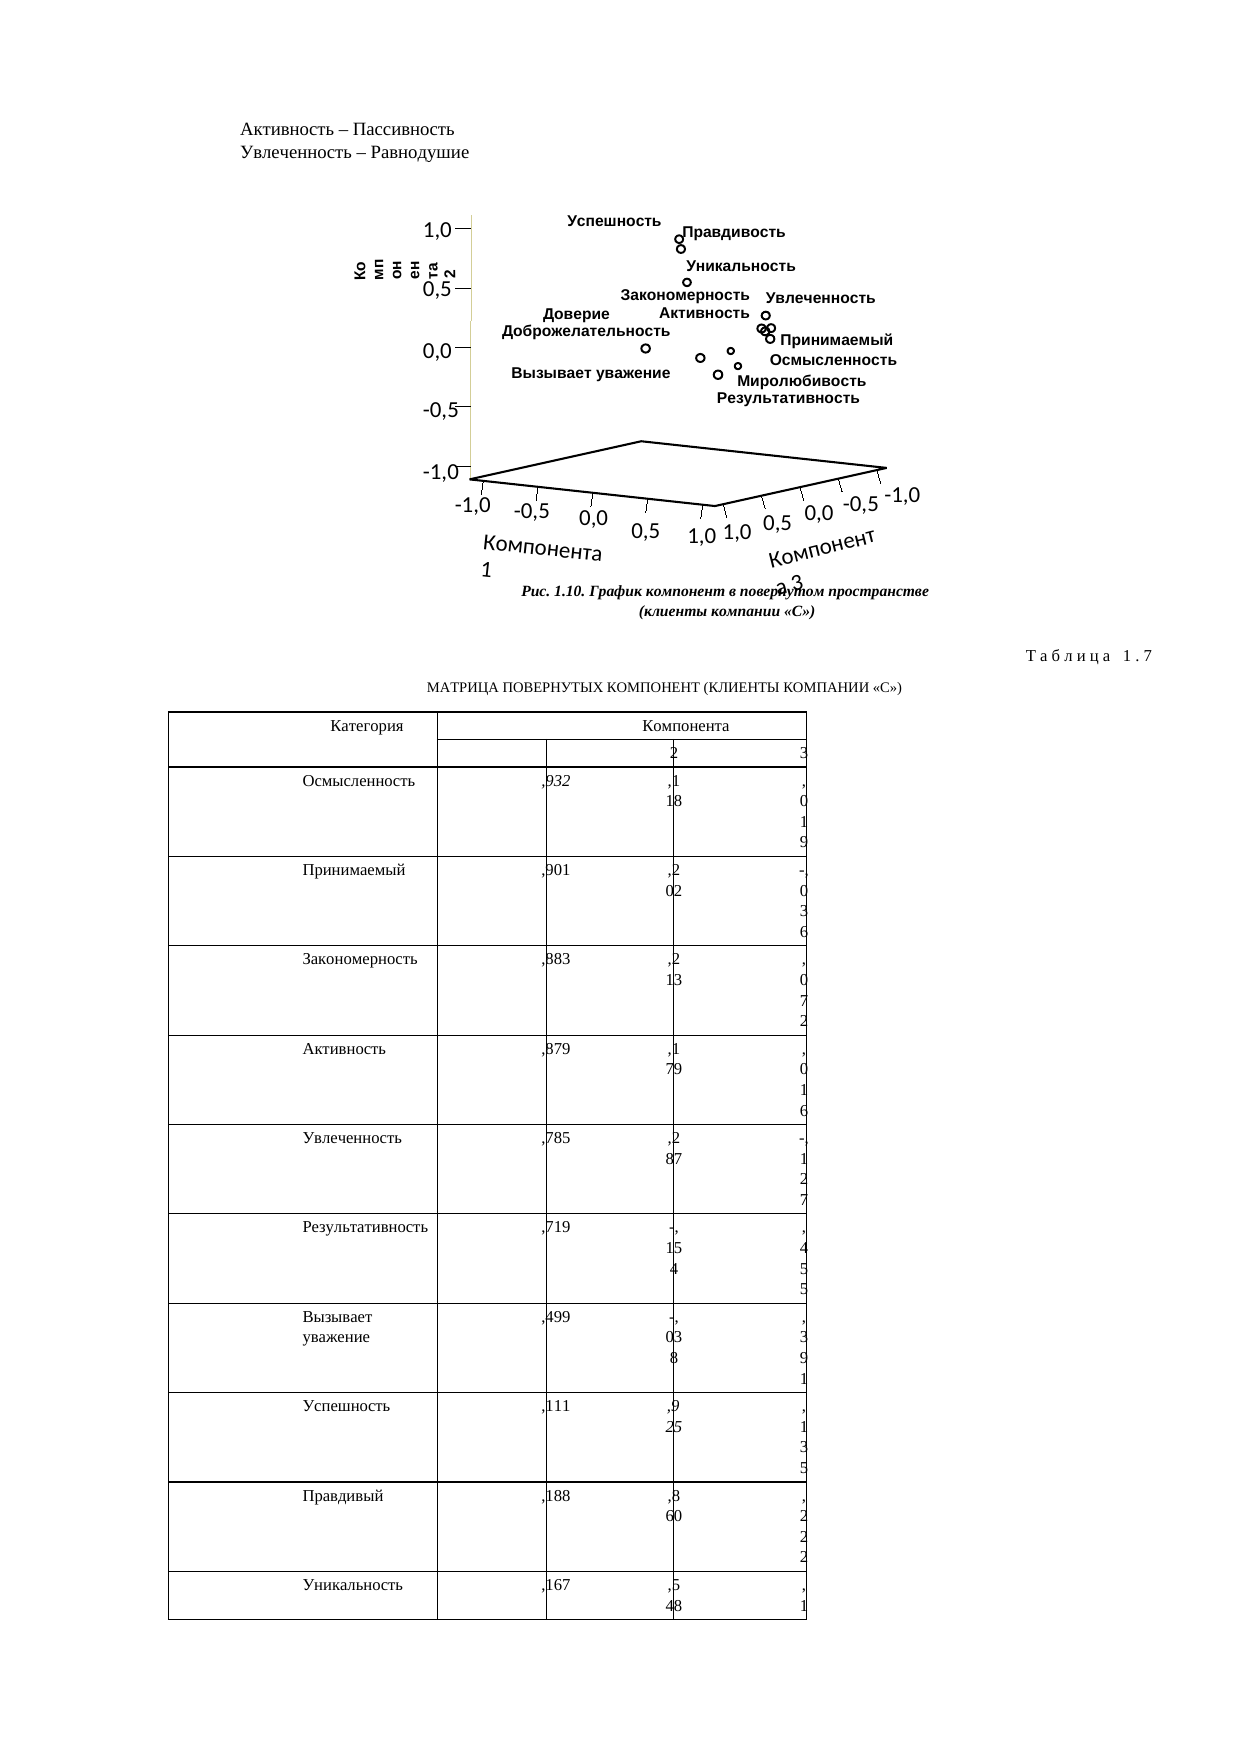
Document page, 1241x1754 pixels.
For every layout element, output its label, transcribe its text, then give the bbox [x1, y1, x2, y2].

table_cell ,287 [547, 1125, 673, 1213]
table_cell Вызывает уважение [169, 1304, 437, 1392]
table_cell ,111 [438, 1393, 546, 1481]
table_cell Успешность [169, 1393, 437, 1481]
text Матрица повернутых компонент (клиенты компании «C») [177, 679, 1152, 696]
table_cell ,883 [438, 946, 546, 1034]
table_cell -,127 [674, 1125, 806, 1213]
table_cell ,499 [438, 1304, 546, 1392]
table_header Компонента [438, 713, 806, 739]
table_cell ,391 [674, 1304, 806, 1392]
text Рис. 1.10. График компонент в повернутом пространстве (клиенты компании «C») [302, 582, 1152, 619]
table_cell ,932 [438, 768, 546, 856]
table_cell ,118 [547, 768, 673, 856]
table_cell ,860 [547, 1483, 673, 1571]
table_cell ,016 [674, 1036, 806, 1124]
table_cell 3 [674, 740, 806, 766]
table_cell Увлеченность [169, 1125, 437, 1213]
table_cell ,455 [674, 1214, 806, 1303]
table_cell -,036 [674, 857, 806, 945]
table_cell ,925 [547, 1393, 673, 1481]
table_cell -,038 [547, 1304, 673, 1392]
table_cell Закономерность [169, 946, 437, 1034]
table_cell ,213 [547, 946, 673, 1034]
table_cell Правдивый [169, 1483, 437, 1571]
table_cell Активность [169, 1036, 437, 1124]
table_cell ,785 [438, 1125, 546, 1213]
table_cell ,105 [674, 1572, 806, 1619]
table_cell ,019 [674, 768, 806, 856]
table_header Категория [169, 713, 437, 766]
table_cell ,202 [547, 857, 673, 945]
table_cell ,879 [438, 1036, 546, 1124]
table_cell 2 [547, 740, 673, 766]
table_cell Уникальность [169, 1572, 437, 1619]
table_cell ,901 [438, 857, 546, 945]
table_cell 1 [438, 740, 546, 766]
table_cell -,154 [547, 1214, 673, 1303]
table_cell ,072 [674, 946, 806, 1034]
table_cell Результативность [169, 1214, 437, 1303]
table_cell ,167 [438, 1572, 546, 1619]
table_cell ,135 [674, 1393, 806, 1481]
table_cell ,548 [547, 1572, 673, 1619]
table_cell ,188 [438, 1483, 546, 1571]
table_cell ,719 [438, 1214, 546, 1303]
table_cell ,179 [547, 1036, 673, 1124]
text Активность – Пассивность [240, 118, 1152, 140]
text Таблица 1.7 [240, 646, 1152, 665]
table_cell Осмысленность [169, 768, 437, 856]
text Увлеченность – Равнодушие [240, 141, 1152, 163]
table_cell Принимаемый [169, 857, 437, 945]
table_cell ,222 [674, 1483, 806, 1571]
